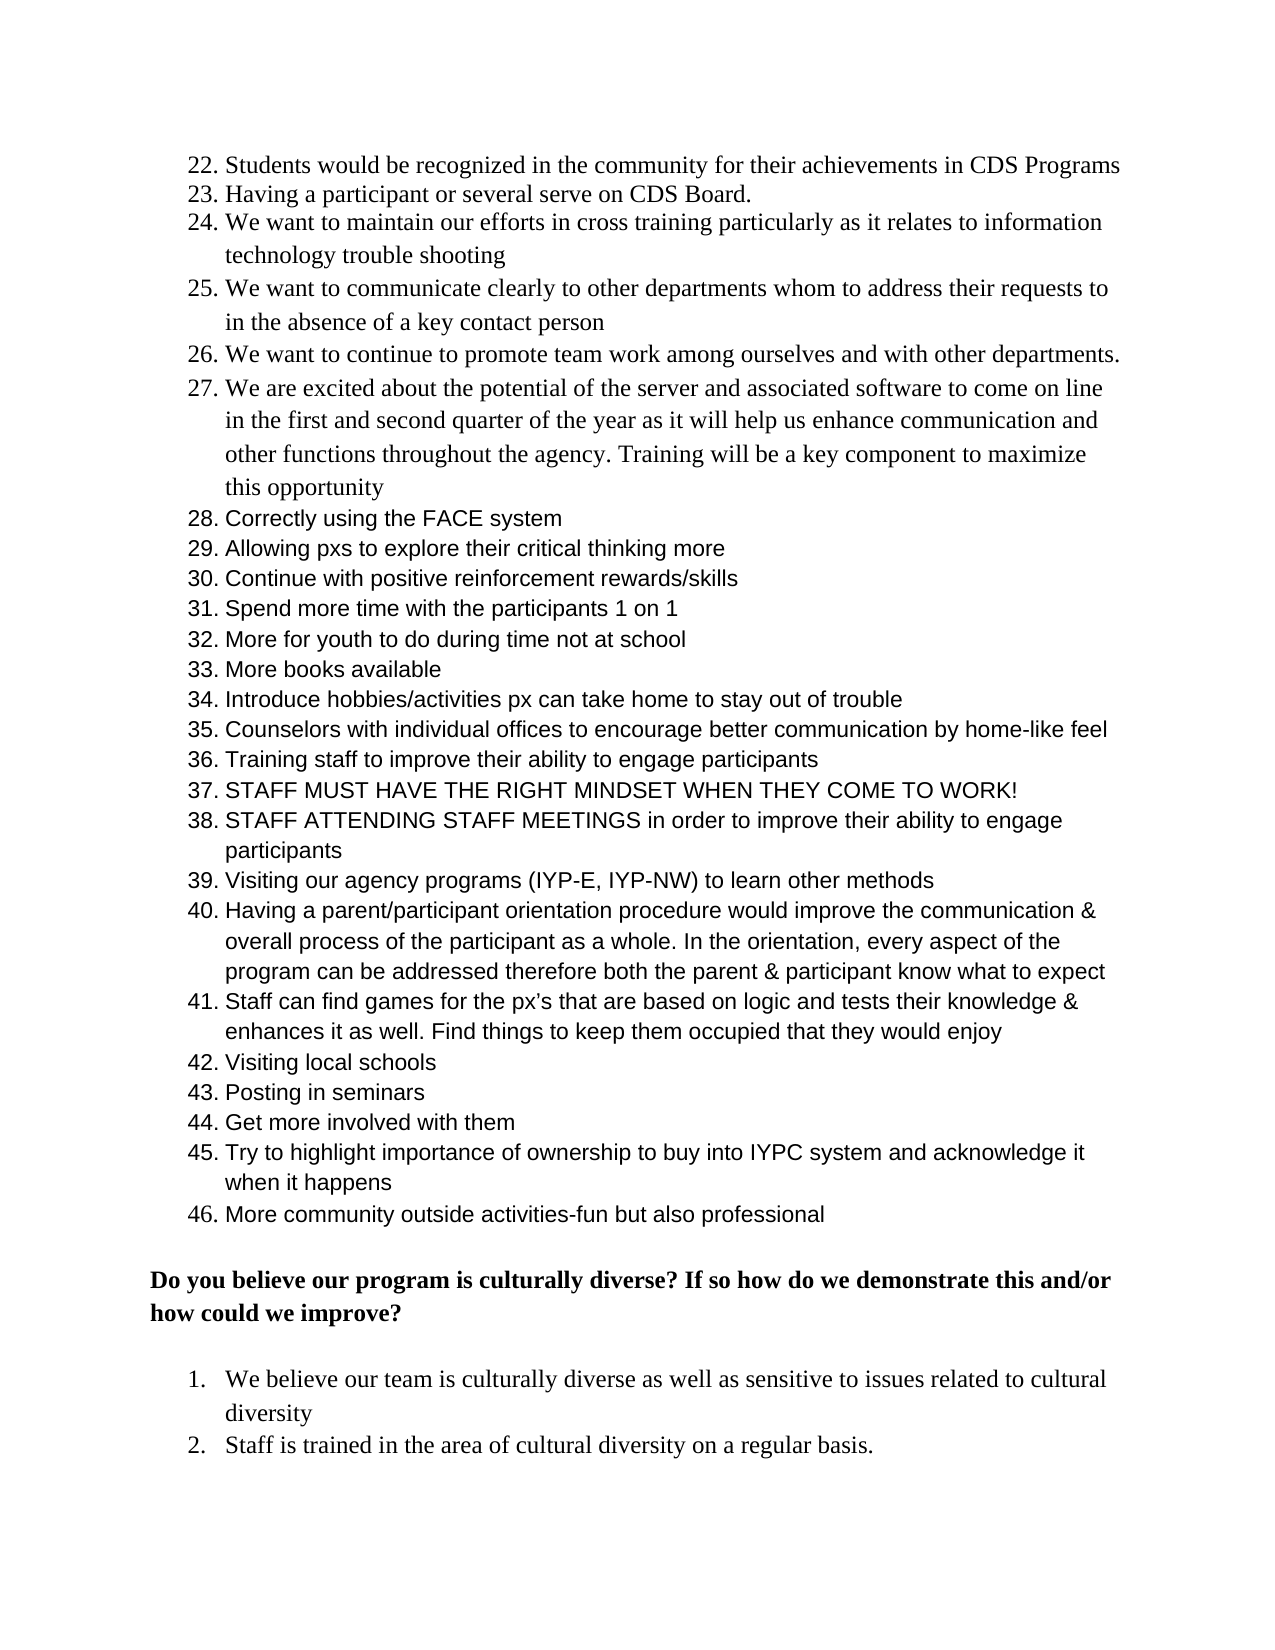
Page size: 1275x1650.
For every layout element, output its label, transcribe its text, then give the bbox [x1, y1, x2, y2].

list STAFF MUST HAVE THE RIGHT MINDSET WHEN THEY COME TO WORK! [187, 777, 1125, 803]
list Continue with positive reinforcement rewards/skills [187, 565, 1125, 591]
list Training staff to improve their ability to engage participants [187, 746, 1125, 773]
list More books available [187, 656, 1125, 682]
text Do you believe our program is culturally diverse? If so how do we demonstrate this and/or how could we improve? [150, 1266, 1125, 1327]
list Posting in seminars [187, 1079, 1125, 1105]
list STAFF ATTENDING STAFF MEETINGS in order to improve their ability to engage participants [187, 807, 1125, 863]
list We want to continue to promote team work among ourselves and with other departments. [187, 339, 1125, 368]
list Get more involved with them [187, 1109, 1125, 1135]
list Having a parent/participant orientation procedure would improve the communication & overall process of the participant as a whole. In the orientation, every aspect of the program can be addressed therefore both the parent & participant know what to expect [187, 897, 1125, 984]
list We want to maintain our efforts in cross training particularly as it relates to information technology trouble shooting [187, 207, 1125, 269]
list Visiting our agency programs (IYP-E, IYP-NW) to learn other methods [187, 867, 1125, 893]
list Try to highlight importance of ownership to buy into IYPC system and acknowledge it when it happens [187, 1139, 1125, 1196]
list Students would be recognized in the community for their achievements in CDS Programs [187, 150, 1125, 179]
list Counselors with individual offices to encourage better communication by home-like feel [187, 716, 1125, 742]
list Correctly using the FACE system [187, 505, 1125, 531]
list Spend more time with the participants 1 on 1 [187, 595, 1125, 622]
list We believe our team is culturally diverse as well as sensitive to issues related to cultural diversity [187, 1364, 1125, 1426]
list We want to communicate clearly to other departments whom to address their requests to in the absence of a key contact person [187, 273, 1125, 335]
list Having a participant or several serve on CDS Board. [187, 179, 1125, 207]
list Allowing pxs to explore their critical thinking more [187, 535, 1125, 561]
list We are excited about the potential of the server and associated software to come on line in the first and second quarter of the year as it will help us enhance communication and other functions throughout the agency. Training will be a key component to maximize this opportunity [187, 373, 1125, 500]
list Visiting local schools [187, 1048, 1125, 1075]
list Staff is trained in the area of cultural diversity on a regular basis. [187, 1431, 1125, 1459]
list Introduce hobbies/activities px can take home to stay out of trouble [187, 686, 1125, 712]
list More for youth to do during time not at school [187, 626, 1125, 652]
list Staff can find games for the px’s that are based on logic and tests their knowledge & enhances it as well. Find things to keep them occupied that they would enjoy [187, 988, 1125, 1044]
list More community outside activities-fun but also professional [187, 1199, 1125, 1228]
